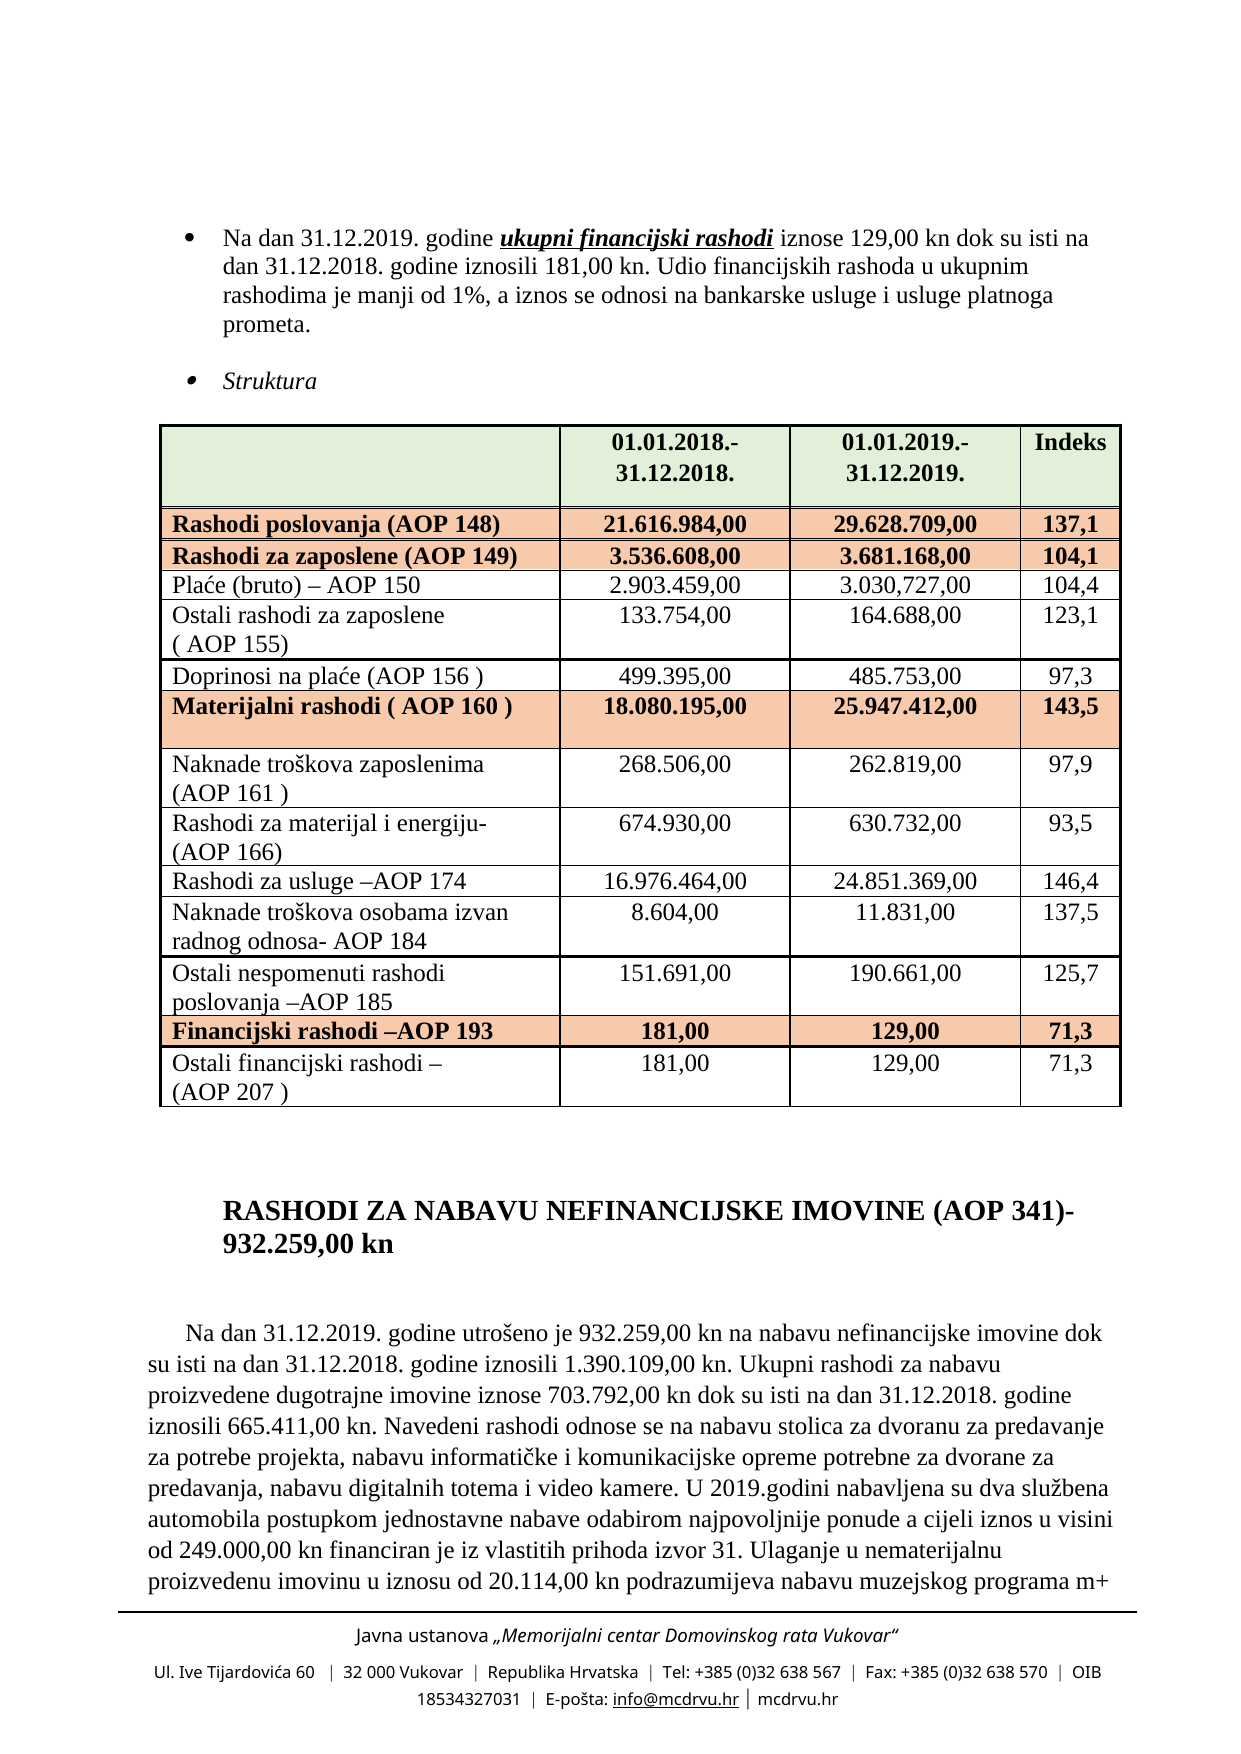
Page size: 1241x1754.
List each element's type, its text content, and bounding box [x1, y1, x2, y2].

table_cell 262.819,00 [791, 749, 1020, 807]
table_cell 268.506,00 [561, 749, 789, 807]
table_header [162, 427, 559, 506]
table_cell 3.681.168,00 [791, 541, 1020, 569]
table_cell 146,4 [1021, 866, 1119, 896]
table_cell Materijalni rashodi ( AOP 160 ) [162, 691, 559, 748]
table_cell 93,5 [1021, 808, 1119, 865]
table_cell 129,00 [791, 1048, 1020, 1106]
table_cell 190.661,00 [791, 958, 1020, 1015]
table_cell 630.732,00 [791, 808, 1020, 865]
table_cell 24.851.369,00 [791, 866, 1020, 896]
table_cell 123,1 [1021, 600, 1119, 658]
table_cell Ostali financijski rashodi – (AOP 207 ) [162, 1048, 559, 1106]
table_cell 181,00 [561, 1016, 789, 1045]
table_cell 25.947.412,00 [791, 691, 1020, 748]
table_cell 104,4 [1021, 571, 1119, 599]
table_cell Rashodi za usluge –AOP 174 [162, 866, 559, 896]
table_cell 8.604,00 [561, 897, 789, 955]
list Na dan 31.12.2019. godine ukupni financijski rashodi iznose 129,00 kn dok su isti na dan 31.12.2018. godine iznosili 181,00 kn. Udio financijskih rashoda u ukupnim rashodima je manji od 1%, a iznos se odnosi na bankarske usluge i usluge platnoga prometa. [185, 223, 1122, 338]
table_cell 97,3 [1021, 661, 1119, 690]
table_cell Rashodi poslovanja (AOP 148) [162, 509, 559, 538]
table_cell 3.030,727,00 [791, 571, 1020, 599]
table_cell 18.080.195,00 [561, 691, 789, 748]
table_cell 3.536.608,00 [561, 541, 789, 569]
table_cell 164.688,00 [791, 600, 1020, 658]
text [148, 1318, 1122, 1595]
table_cell 125,7 [1021, 958, 1119, 1015]
table_cell 137,1 [1021, 509, 1119, 538]
table_cell 137,5 [1021, 897, 1119, 955]
table_cell 11.831,00 [791, 897, 1020, 955]
table_cell 151.691,00 [561, 958, 789, 1015]
table_cell 485.753,00 [791, 661, 1020, 690]
table_cell 2.903.459,00 [561, 571, 789, 599]
table_cell Naknade troškova osobama izvan radnog odnosa- AOP 184 [162, 897, 559, 955]
table_header 01.01.2018.-31.12.2018. [561, 427, 789, 506]
table_cell 21.616.984,00 [561, 509, 789, 538]
table_cell 97,9 [1021, 749, 1119, 807]
table_cell 143,5 [1021, 691, 1119, 748]
table_cell 71,3 [1021, 1016, 1119, 1045]
table_cell Doprinosi na plaće (AOP 156 ) [162, 661, 559, 690]
table_cell 71,3 [1021, 1048, 1119, 1106]
table_cell Rashodi za materijal i energiju- (AOP 166) [162, 808, 559, 865]
list RASHODI ZA NABAVU NEFINANCIJSKE IMOVINE (AOP 341)- 932.259,00 kn [223, 1193, 1122, 1260]
table_cell Ostali nespomenuti rashodi poslovanja –AOP 185 [162, 958, 559, 1015]
table_header Indeks [1021, 427, 1119, 506]
table_cell Naknade troškova zaposlenima (AOP 161 ) [162, 749, 559, 807]
list Struktura [185, 366, 1122, 395]
table_cell Ostali rashodi za zaposlene ( AOP 155) [162, 600, 559, 658]
table_header 01.01.2019.- 31.12.2019. [791, 427, 1020, 506]
table_cell 29.628.709,00 [791, 509, 1020, 538]
table_cell 129,00 [791, 1016, 1020, 1045]
table_cell 181,00 [561, 1048, 789, 1106]
table_cell 104,1 [1021, 541, 1119, 569]
table_cell Financijski rashodi –AOP 193 [162, 1016, 559, 1045]
table_cell Rashodi za zaposlene (AOP 149) [162, 541, 559, 569]
table_cell 16.976.464,00 [561, 866, 789, 896]
table_cell 674.930,00 [561, 808, 789, 865]
table_cell 133.754,00 [561, 600, 789, 658]
table_cell 499.395,00 [561, 661, 789, 690]
table_cell Plaće (bruto) – AOP 150 [162, 571, 559, 599]
